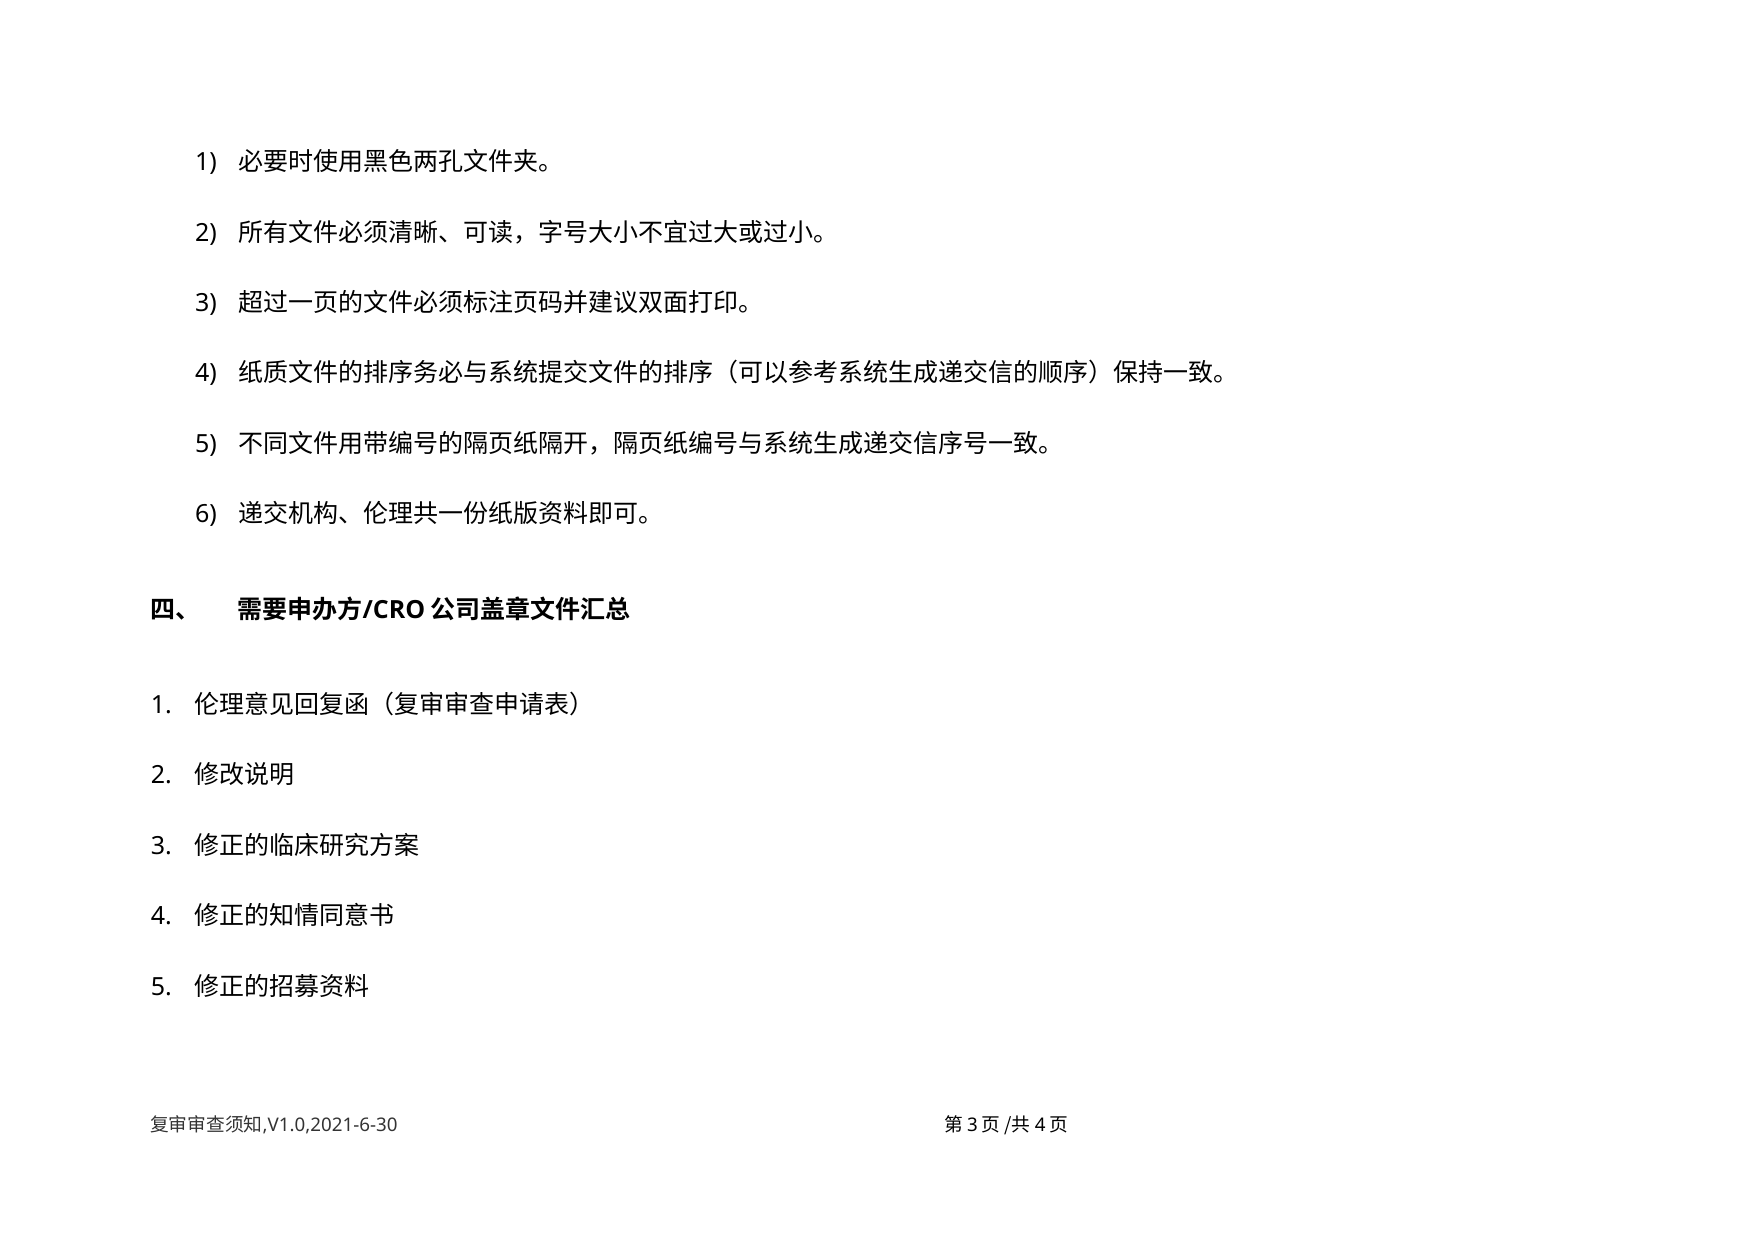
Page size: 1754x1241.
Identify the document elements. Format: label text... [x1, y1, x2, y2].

list 必要时使用黑色两孔文件夹。 [195, 127, 1609, 192]
list 修正的招募资料 [151, 952, 1609, 1017]
list 修正的临床研究方案 [151, 811, 1609, 876]
list 递交机构、伦理共一份纸版资料即可。 [195, 479, 1609, 544]
list 修改说明 [151, 741, 1609, 806]
list 需要申办方/CRO公司盖章文件汇总 [151, 575, 1609, 640]
list 所有文件必须清晰、可读，字号大小不宜过大或过小。 [195, 198, 1609, 263]
list 纸质文件的排序务必与系统提交文件的排序（可以参考系统生成递交信的顺序）保持一致。 [195, 338, 1609, 403]
list 修正的知情同意书 [151, 881, 1609, 946]
list 超过一页的文件必须标注页码并建议双面打印。 [195, 268, 1609, 333]
list 不同文件用带编号的隔页纸隔开，隔页纸编号与系统生成递交信序号一致。 [195, 409, 1609, 474]
list 伦理意见回复函（复审审查申请表） [151, 670, 1609, 735]
